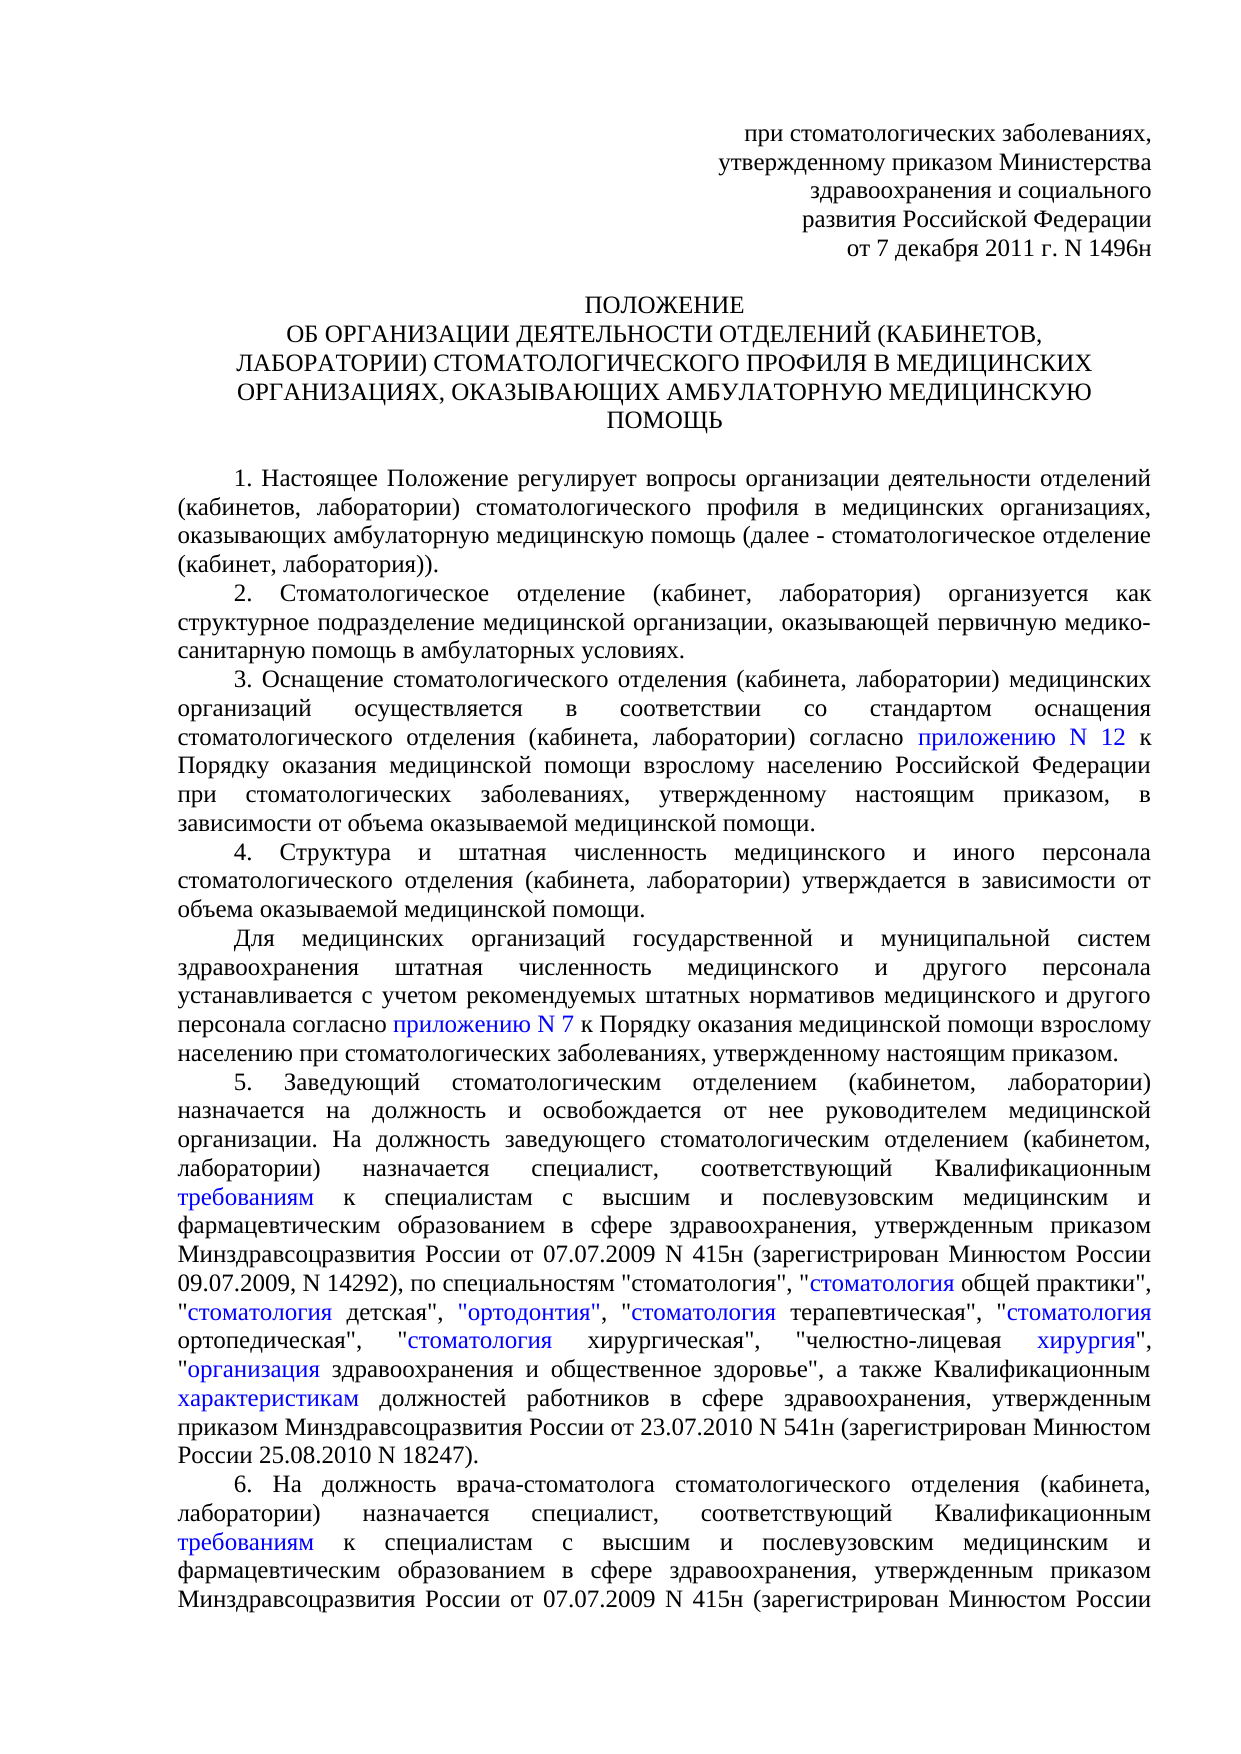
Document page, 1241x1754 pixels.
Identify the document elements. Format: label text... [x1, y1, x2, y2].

text здравоохранения и социального [177, 176, 1152, 204]
text развития Российской Федерации [177, 204, 1152, 233]
text при стоматологических заболеваниях, [177, 118, 1152, 147]
text 3. Оснащение стоматологического отделения (кабинета, лаборатории) медицинских организаций осуществляется в соответствии со стандартом оснащения стоматологического отделения (кабинета, лаборатории) согласно приложению N 12 к Порядку оказания медицинской помощи взрослому населению Российской Федерации при стоматологических заболеваниях, утвержденному настоящим приказом, в зависимости от объема оказываемой медицинской помощи. [177, 664, 1152, 837]
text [177, 1469, 1152, 1613]
text 5. Заведующий стоматологическим отделением (кабинетом, лаборатории) назначается на должность и освобождается от нее руководителем медицинской организации. На должность заведующего стоматологическим отделением (кабинетом, лаборатории) назначается специалист, соответствующий Квалификационным требованиям к специалистам с высшим и послевузовским медицинским и фармацевтическим образованием в сфере здравоохранения, утвержденным приказом Минздравсоцразвития России от 07.07.2009 N 415н (зарегистрирован Минюстом России 09.07.2009, N 14292), по специальностям "стоматология", "стоматология общей практики", "стоматология детская", "ортодонтия", "стоматология терапевтическая", "стоматология ортопедическая", "стоматология хирургическая", "челюстно-лицевая хирургия", "организация здравоохранения и общественное здоровье", а также Квалификационным характеристикам должностей работников в сфере здравоохранения, утвержденным приказом Минздравсоцразвития России от 23.07.2010 N 541н (зарегистрирован Минюстом России 25.08.2010 N 18247). [177, 1067, 1152, 1469]
text ЛАБОРАТОРИИ) СТОМАТОЛОГИЧЕСКОГО ПРОФИЛЯ В МЕДИЦИНСКИХ [177, 348, 1152, 377]
text 2. Стоматологическое отделение (кабинет, лаборатория) организуется как структурное подразделение медицинской организации, оказывающей первичную медико-санитарную помощь в амбулаторных условиях. [177, 578, 1152, 664]
text ОБ ОРГАНИЗАЦИИ ДЕЯТЕЛЬНОСТИ ОТДЕЛЕНИЙ (КАБИНЕТОВ, [177, 319, 1152, 348]
text от 7 декабря 2011 г. N 1496н [177, 233, 1152, 262]
text ПОЛОЖЕНИЕ [177, 291, 1152, 319]
text Для медицинских организаций государственной и муниципальной систем здравоохранения штатная численность медицинского и другого персонала устанавливается с учетом рекомендуемых штатных нормативов медицинского и другого персонала согласно приложению N 7 к Порядку оказания медицинской помощи взрослому населению при стоматологических заболеваниях, утвержденному настоящим приказом. [177, 923, 1152, 1067]
text утвержденному приказом Министерства [177, 147, 1152, 176]
text 1. Настоящее Положение регулирует вопросы организации деятельности отделений (кабинетов, лаборатории) стоматологического профиля в медицинских организациях, оказывающих амбулаторную медицинскую помощь (далее - стоматологическое отделение (кабинет, лаборатория)). [177, 463, 1152, 578]
text 4. Структура и штатная численность медицинского и иного персонала стоматологического отделения (кабинета, лаборатории) утверждается в зависимости от объема оказываемой медицинской помощи. [177, 837, 1152, 923]
text ОРГАНИЗАЦИЯХ, ОКАЗЫВАЮЩИХ АМБУЛАТОРНУЮ МЕДИЦИНСКУЮ ПОМОЩЬ [177, 377, 1152, 434]
